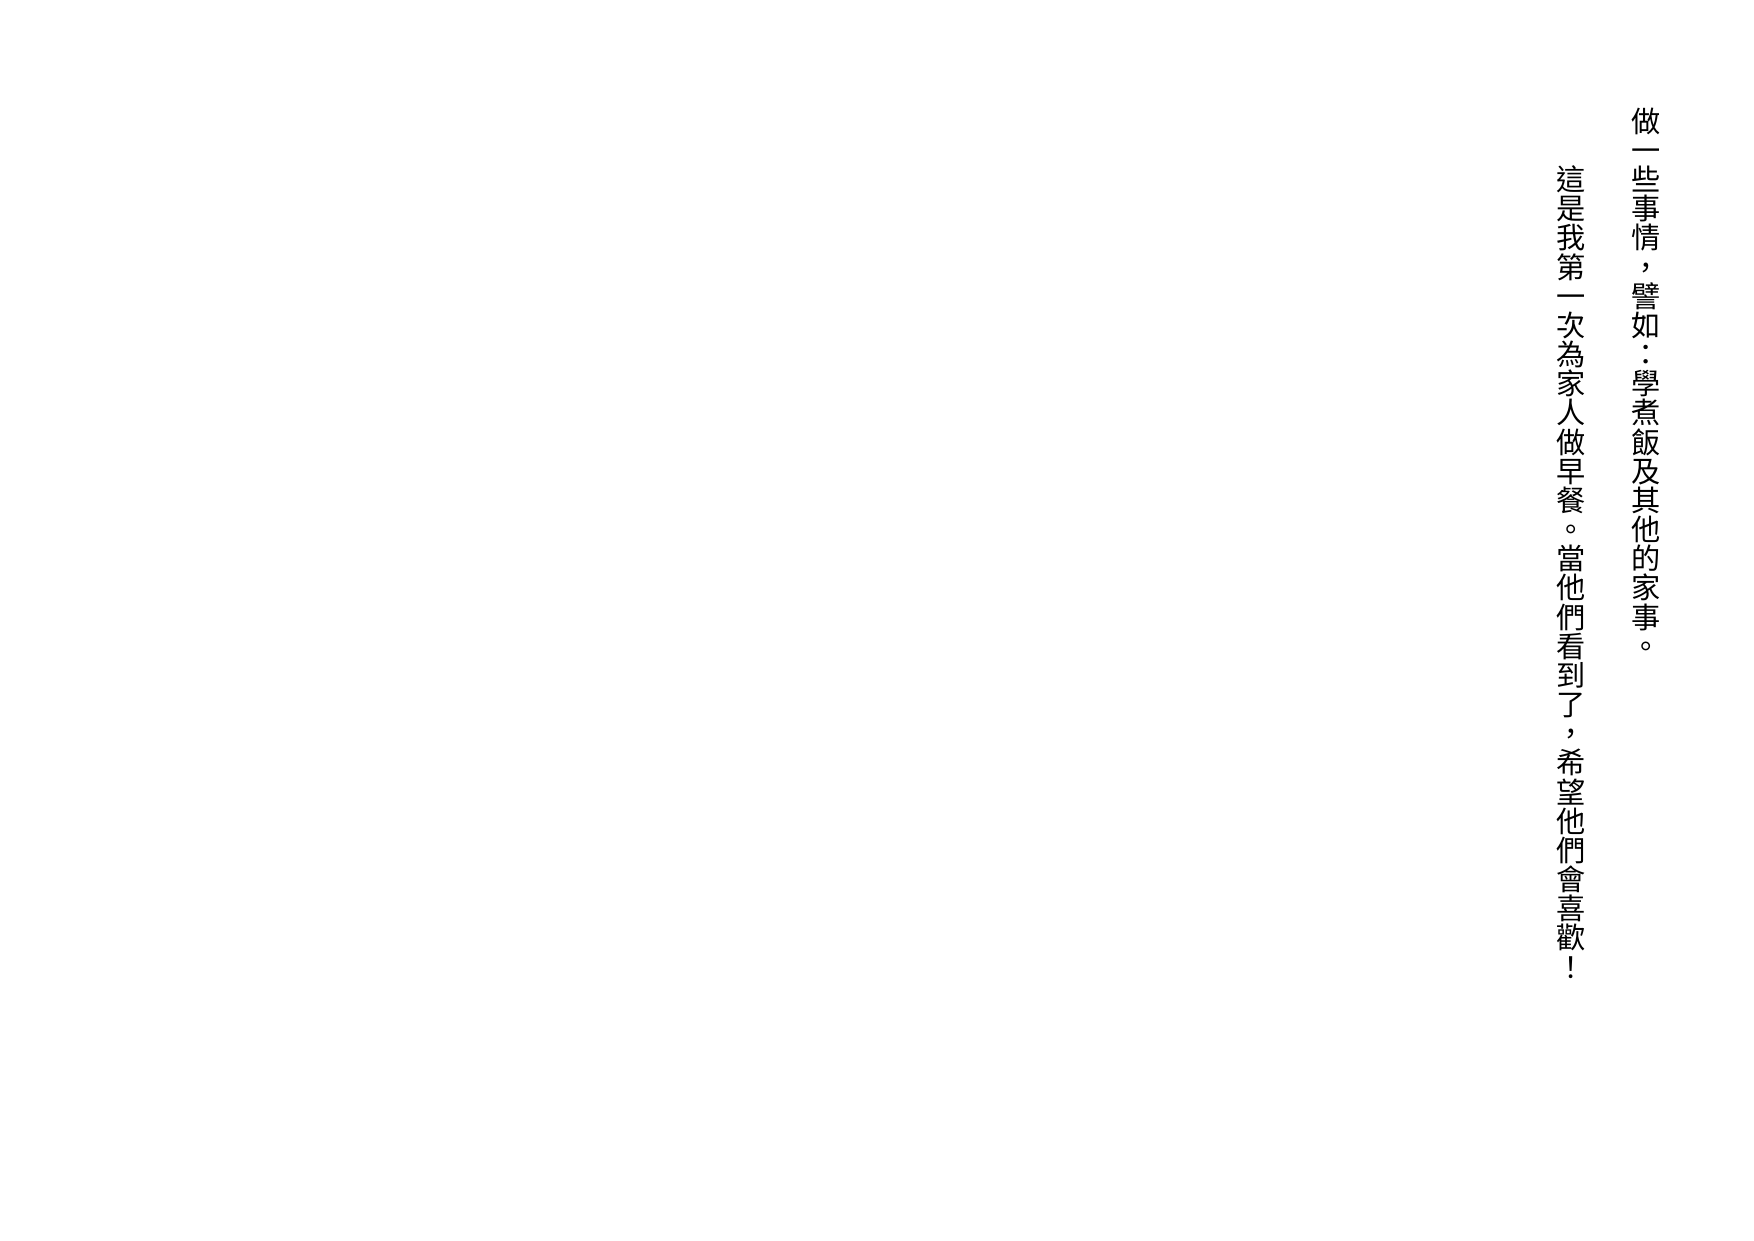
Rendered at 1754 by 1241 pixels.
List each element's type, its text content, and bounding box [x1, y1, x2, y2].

text 這是我第一次為家人做早餐。當他們看到了，希望他們會喜歡！ [1533, 106, 1608, 1152]
